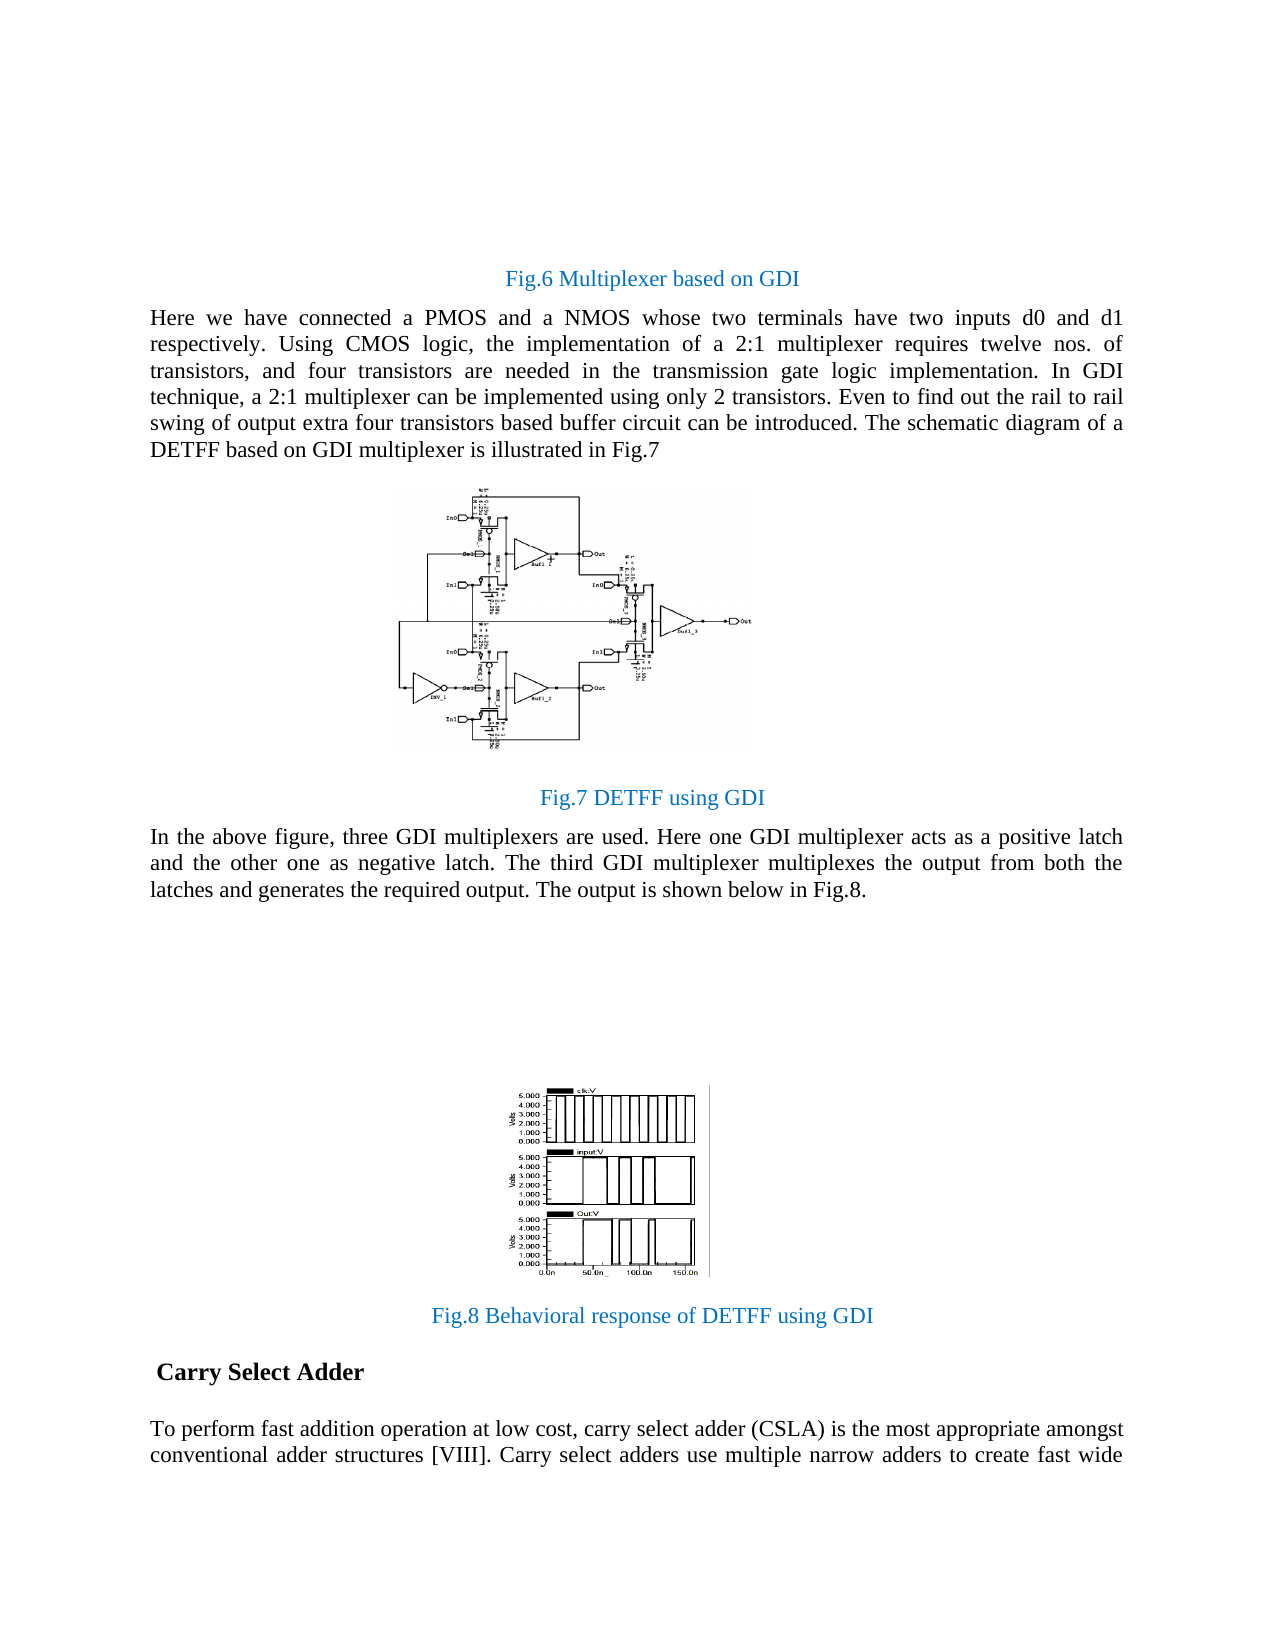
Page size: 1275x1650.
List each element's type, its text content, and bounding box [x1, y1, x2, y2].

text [150, 1415, 1125, 1468]
text Carry Select Adder [150, 1357, 1125, 1386]
text Fig.6 Multiplexer based on GDI [150, 267, 1125, 292]
text In the above figure, three GDI multiplexers are used. Here one GDI multiplexer acts as a positive latch and the other one as negative latch. The third GDI multiplexer multiplexes the output from both the latches and generates the required output. The output is shown below in Fig.8. [150, 823, 1125, 902]
text Here we have connected a PMOS and a NMOS whose two terminals have two inputs d0 and d1 respectively. Using CMOS logic, the implementation of a 2:1 multiplexer requires twelve nos. of transistors, and four transistors are needed in the transmission gate logic implementation. In GDI technique, a 2:1 multiplexer can be implemented using only 2 transistors. Even to find out the rail to rail swing of output extra four transistors based buffer circuit can be introduced. The schematic diagram of a DETFF based on GDI multiplexer is illustrated in Fig.7 [150, 304, 1125, 462]
text Fig.7 DETFF using GDI [150, 786, 1125, 811]
text Fig.8 Behavioral response of DETFF using GDI [150, 1303, 1125, 1328]
